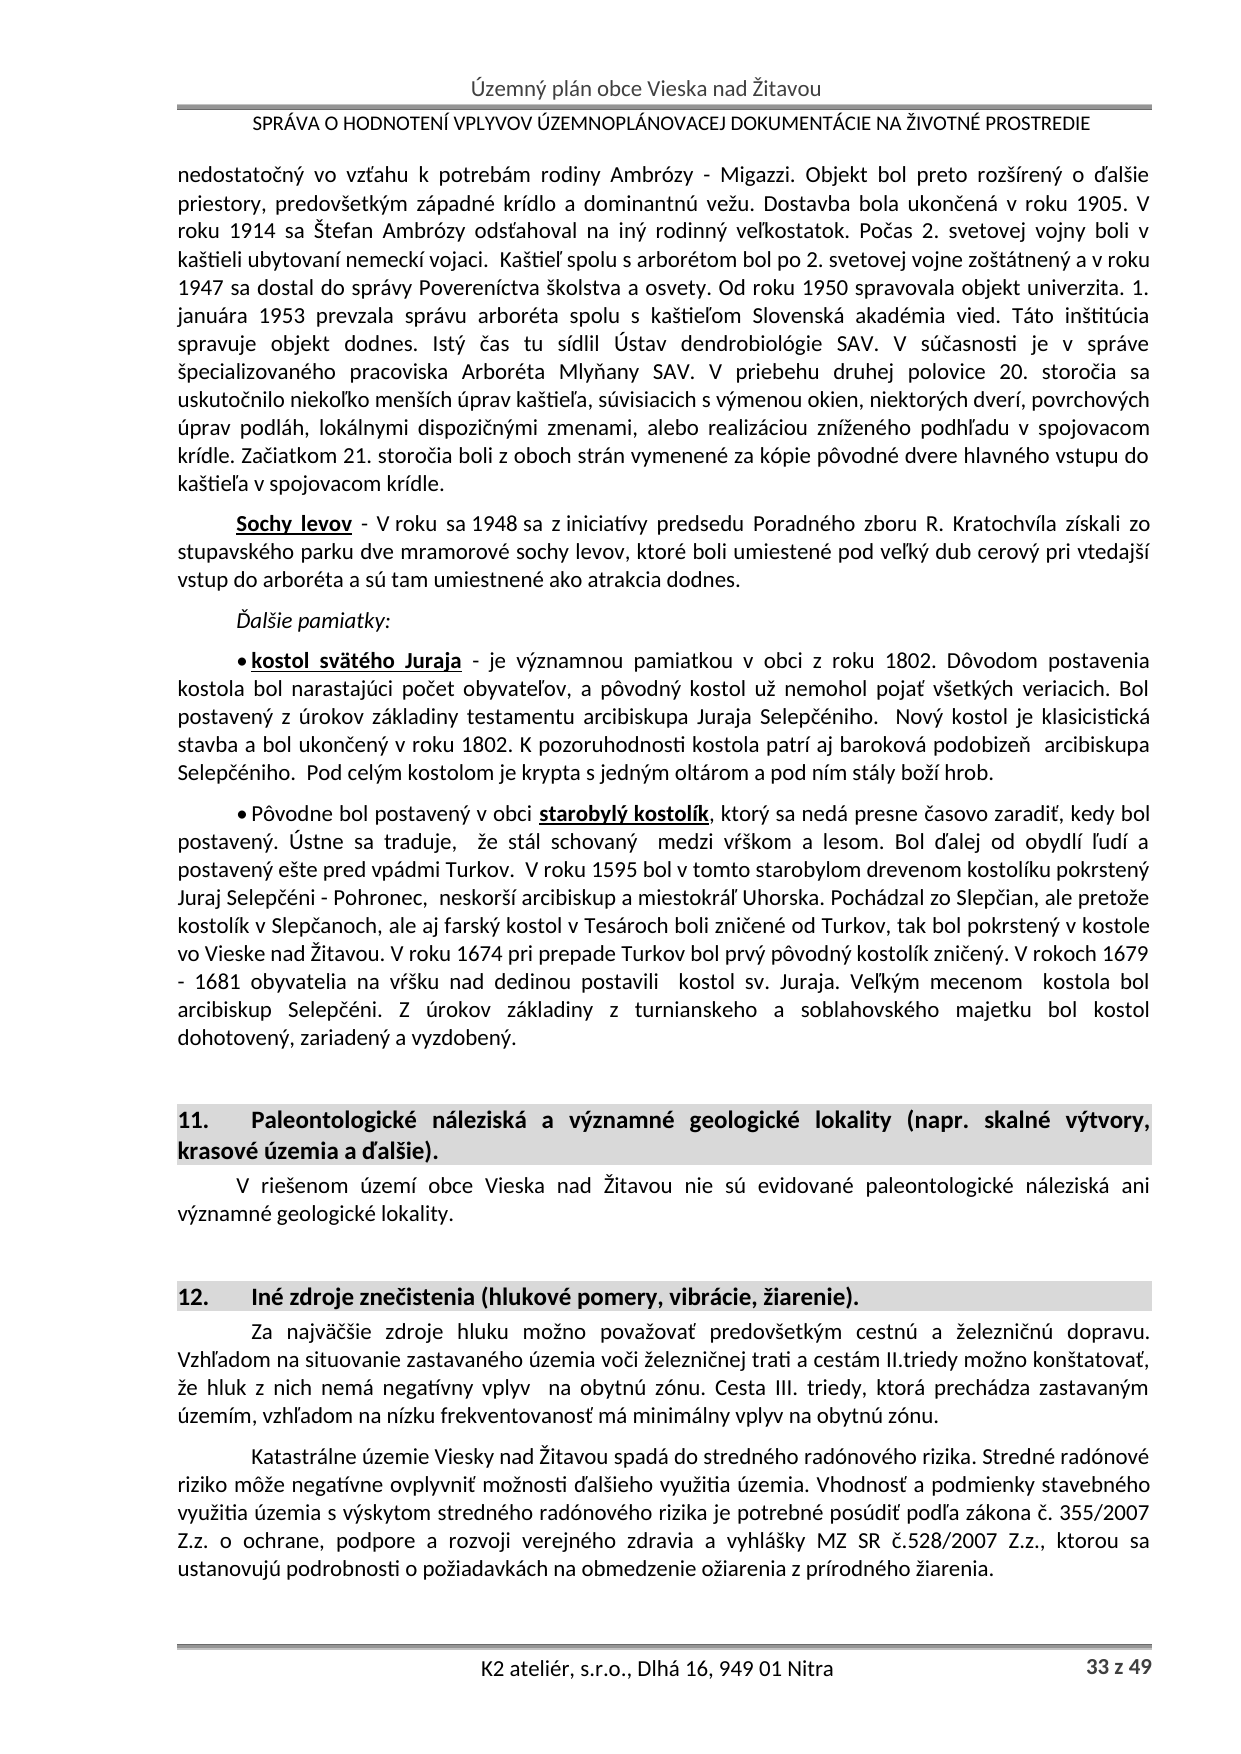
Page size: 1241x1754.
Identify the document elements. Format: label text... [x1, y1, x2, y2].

text Sochy levov - V roku sa 1948 sa z iniciatívy predsedu Poradného zboru R. Kratochvíla získali zo stupavského parku dve mramorové sochy levov, ktoré boli umiestené pod veľký dub cerový pri vtedajší vstup do arboréta a sú tam umiestnené ako atrakcia dodnes. [177, 509, 1152, 593]
text Ďalšie pamiatky: [177, 606, 1152, 634]
subtitle Paleontologické náleziská a významné geologické lokality (napr. skalné výtvory, krasové územia a ďalšie). [177, 1104, 1152, 1165]
text V riešenom území obce Vieska nad Žitavou nie sú evidované paleontologické náleziská ani významné geologické lokality. [177, 1172, 1152, 1228]
text • kostol svätého Juraja - je významnou pamiatkou v obci z roku 1802. Dôvodom postavenia kostola bol narastajúci počet obyvateľov, a pôvodný kostol už nemohol pojať všetkých veriacich. Bol postavený z úrokov základiny testamentu arcibiskupa Juraja Selepčéniho. Nový kostol je klasicistická stavba a bol ukončený v roku 1802. K pozoruhodnosti kostola patrí aj baroková podobizeň arcibiskupa Selepčéniho. Pod celým kostolom je krypta s jedným oltárom a pod ním stály boží hrob. [177, 646, 1152, 787]
text • Pôvodne bol postavený v obci starobylý kostolík, ktorý sa nedá presne časovo zaradiť, kedy bol postavený. Ústne sa traduje, že stál schovaný medzi vŕškom a lesom. Bol ďalej od obydlí ľudí a postavený ešte pred vpádmi Turkov. V roku 1595 bol v tomto starobylom drevenom kostolíku pokrstený Juraj Selepčéni - Pohronec, neskorší arcibiskup a miestokráľ Uhorska. Pochádzal zo Slepčian, ale pretože kostolík v Slepčanoch, ale aj farský kostol v Tesároch boli zničené od Turkov, tak bol pokrstený v kostole vo Vieske nad Žitavou. V roku 1674 pri prepade Turkov bol prvý pôvodný kostolík zničený. V rokoch 1679 - 1681 obyvatelia na vŕšku nad dedinou postavili kostol sv. Juraja. Veľkým mecenom kostola bol arcibiskup Selepčéni. Z úrokov základiny z turnianskeho a soblahovského majetku bol kostol dohotovený, zariadený a vyzdobený. [177, 799, 1152, 1051]
subtitle Iné zdroje znečistenia (hlukové pomery, vibrácie, žiarenie). [177, 1281, 1152, 1311]
text Za najväčšie zdroje hluku možno považovať predovšetkým cestnú a železničnú dopravu. Vzhľadom na situovanie zastavaného územia voči železničnej trati a cestám II.triedy možno konštatovať, že hluk z nich nemá negatívny vplyv na obytnú zónu. Cesta III. triedy, ktorá prechádza zastavaným územím, vzhľadom na nízku frekventovanosť má minimálny vplyv na obytnú zónu. [177, 1317, 1152, 1429]
text Katastrálne územie Viesky nad Žitavou spadá do stredného radónového rizika. Stredné radónové riziko môže negatívne ovplyvniť možnosti ďalšieho využitia územia. Vhodnosť a podmienky stavebného využitia územia s výskytom stredného radónového rizika je potrebné posúdiť podľa zákona č. 355/2007 Z.z. o ochrane, podpore a rozvoji verejného zdravia a vyhlášky MZ SR č.528/2007 Z.z., ktorou sa ustanovujú podrobnosti o požiadavkách na obmedzenie ožiarenia z prírodného žiarenia. [177, 1442, 1152, 1582]
